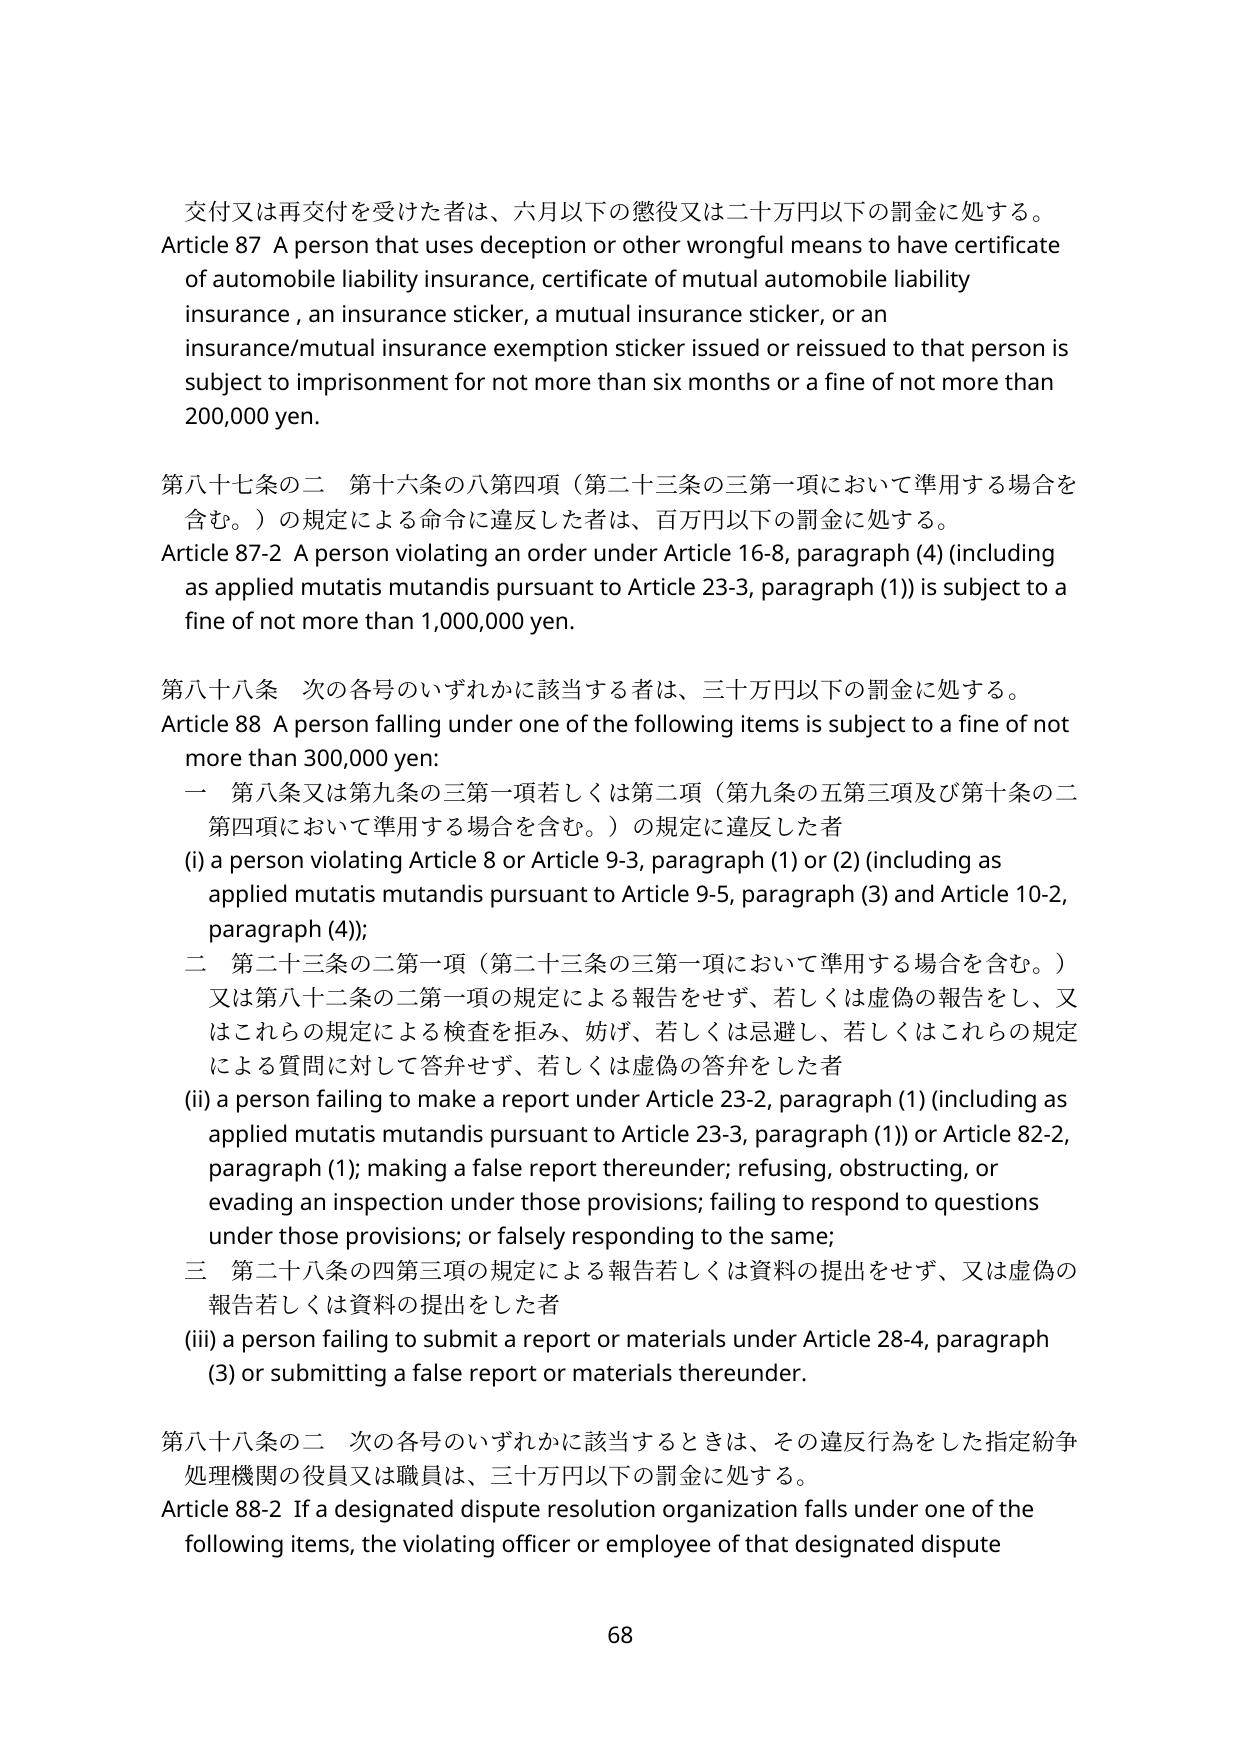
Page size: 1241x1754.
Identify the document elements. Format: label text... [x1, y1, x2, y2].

text 一 第八条又は第九条の三第一項若しくは第二項（第九条の五第三項及び第十条の二第四項において準用する場合を含む。）の規定に違反した者 [184, 774, 1079, 843]
text 第八十八条 次の各号のいずれかに該当する者は、三十万円以下の罰金に処する。 [161, 672, 1079, 706]
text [161, 1492, 1079, 1560]
text (i) a person violating Article 8 or Article 9-3, paragraph (1) or (2) (including as applied mutatis mutandis pursuant to Article 9-5, paragraph (3) and Article 10-2, paragraph (4)); [184, 843, 1079, 945]
text Article 87 A person that uses deception or other wrongful means to have certificate of automobile liability insurance, certificate of mutual automobile liability insurance , an insurance sticker, a mutual insurance sticker, or an insurance/mutual insurance exemption sticker issued or reissued to that person is subject to imprisonment for not more than six months or a fine of not more than 200,000 yen. [161, 228, 1079, 433]
text (iii) a person failing to submit a report or materials under Article 28-4, paragraph (3) or submitting a false report or materials thereunder. [184, 1321, 1079, 1389]
text Article 87-2 A person violating an order under Article 16-8, paragraph (4) (including as applied mutatis mutandis pursuant to Article 23-3, paragraph (1)) is subject to a fine of not more than 1,000,000 yen. [161, 535, 1079, 638]
text 第八十八条の二 次の各号のいずれかに該当するときは、その違反行為をした指定紛争処理機関の役員又は職員は、三十万円以下の罰金に処する。 [161, 1424, 1079, 1492]
text Article 88 A person falling under one of the following items is subject to a fine of not more than 300,000 yen: [161, 706, 1079, 774]
text (ii) a person failing to make a report under Article 23-2, paragraph (1) (including as applied mutatis mutandis pursuant to Article 23-3, paragraph (1)) or Article 82-2, paragraph (1); making a false report thereunder; refusing, obstructing, or evading an inspection under those provisions; failing to respond to questions under those provisions; or falsely responding to the same; [184, 1082, 1079, 1253]
text 二 第二十三条の二第一項（第二十三条の三第一項において準用する場合を含む。）又は第八十二条の二第一項の規定による報告をせず、若しくは虚偽の報告をし、又はこれらの規定による検査を拒み、妨げ、若しくは忌避し、若しくはこれらの規定による質問に対して答弁せず、若しくは虚偽の答弁をした者 [184, 945, 1079, 1082]
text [161, 194, 1079, 228]
text 第八十七条の二 第十六条の八第四項（第二十三条の三第一項において準用する場合を含む。）の規定による命令に違反した者は、百万円以下の罰金に処する。 [161, 467, 1079, 535]
text 三 第二十八条の四第三項の規定による報告若しくは資料の提出をせず、又は虚偽の報告若しくは資料の提出をした者 [184, 1253, 1079, 1321]
